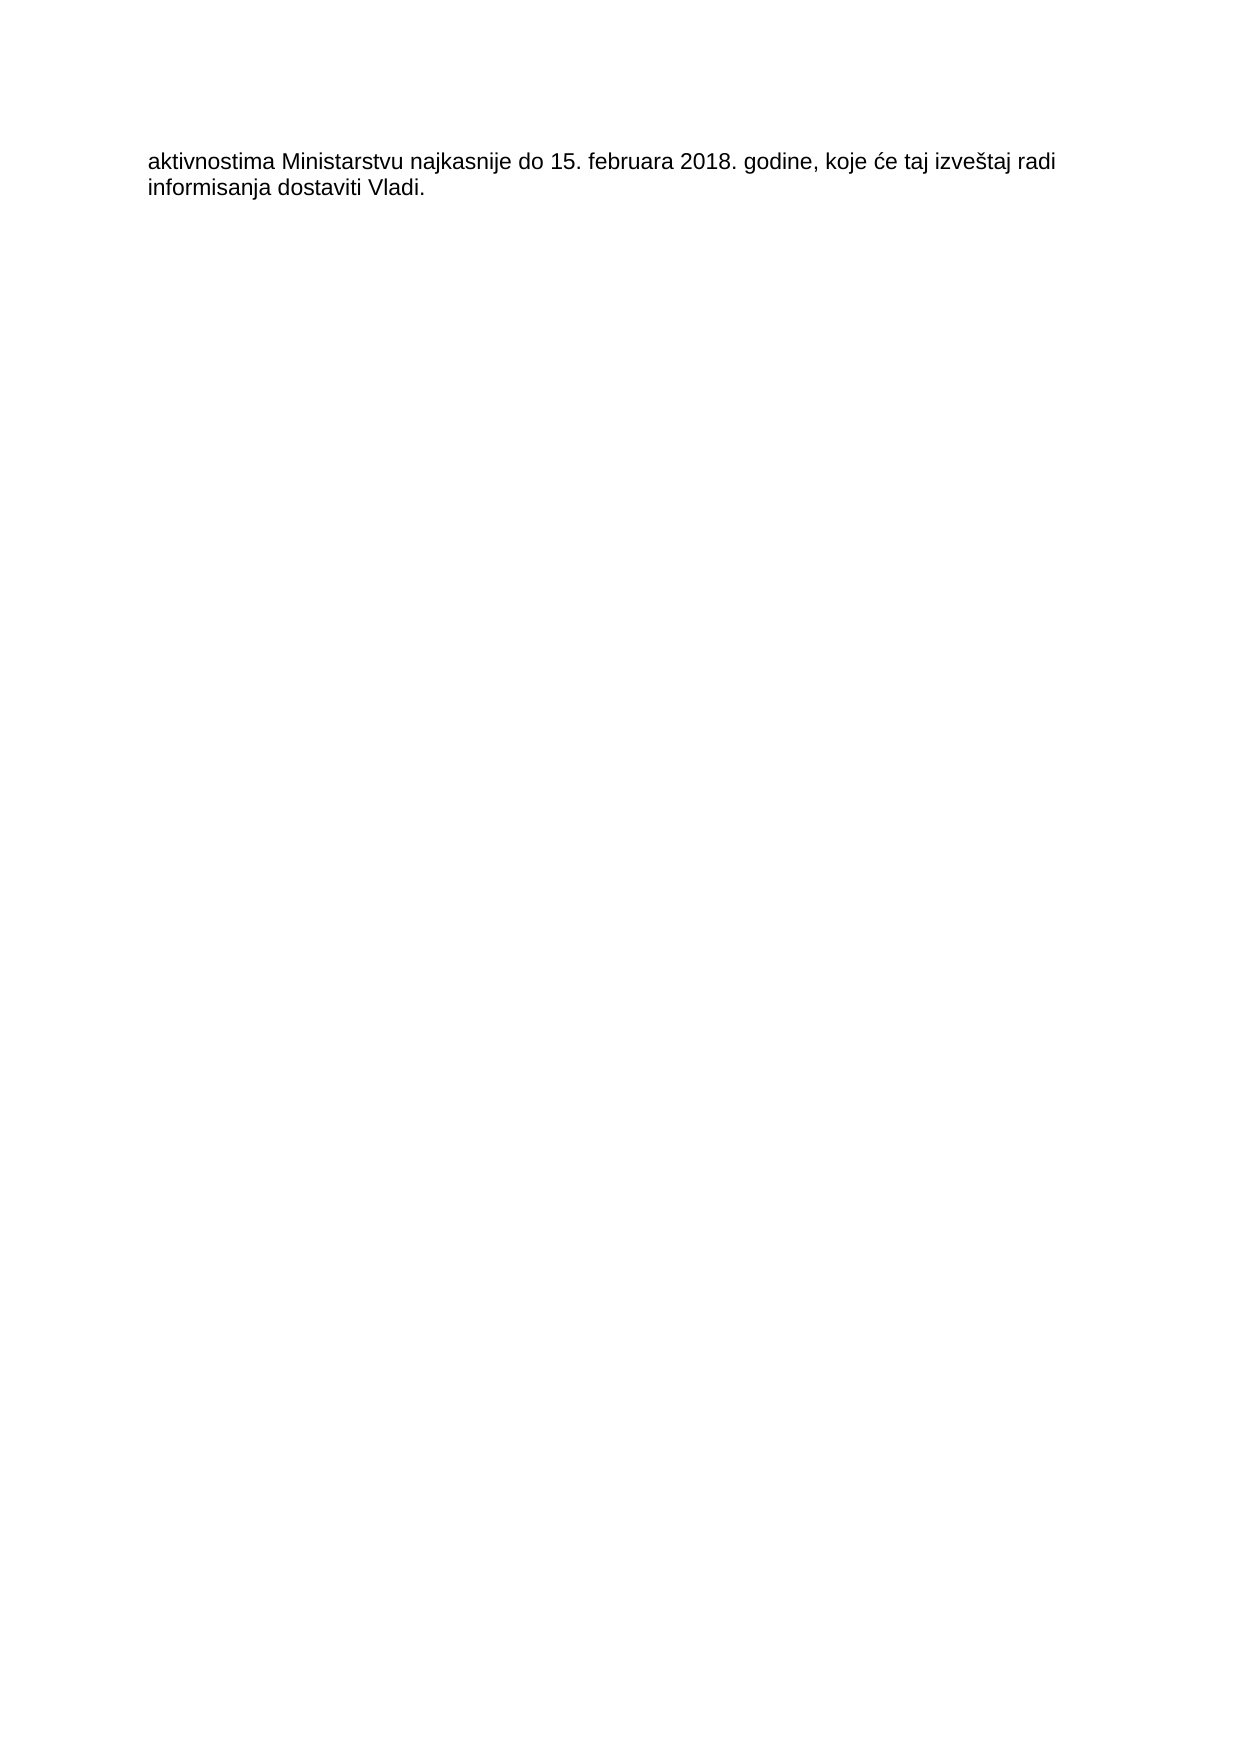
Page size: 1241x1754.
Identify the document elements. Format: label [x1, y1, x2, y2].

text [148, 148, 1093, 200]
